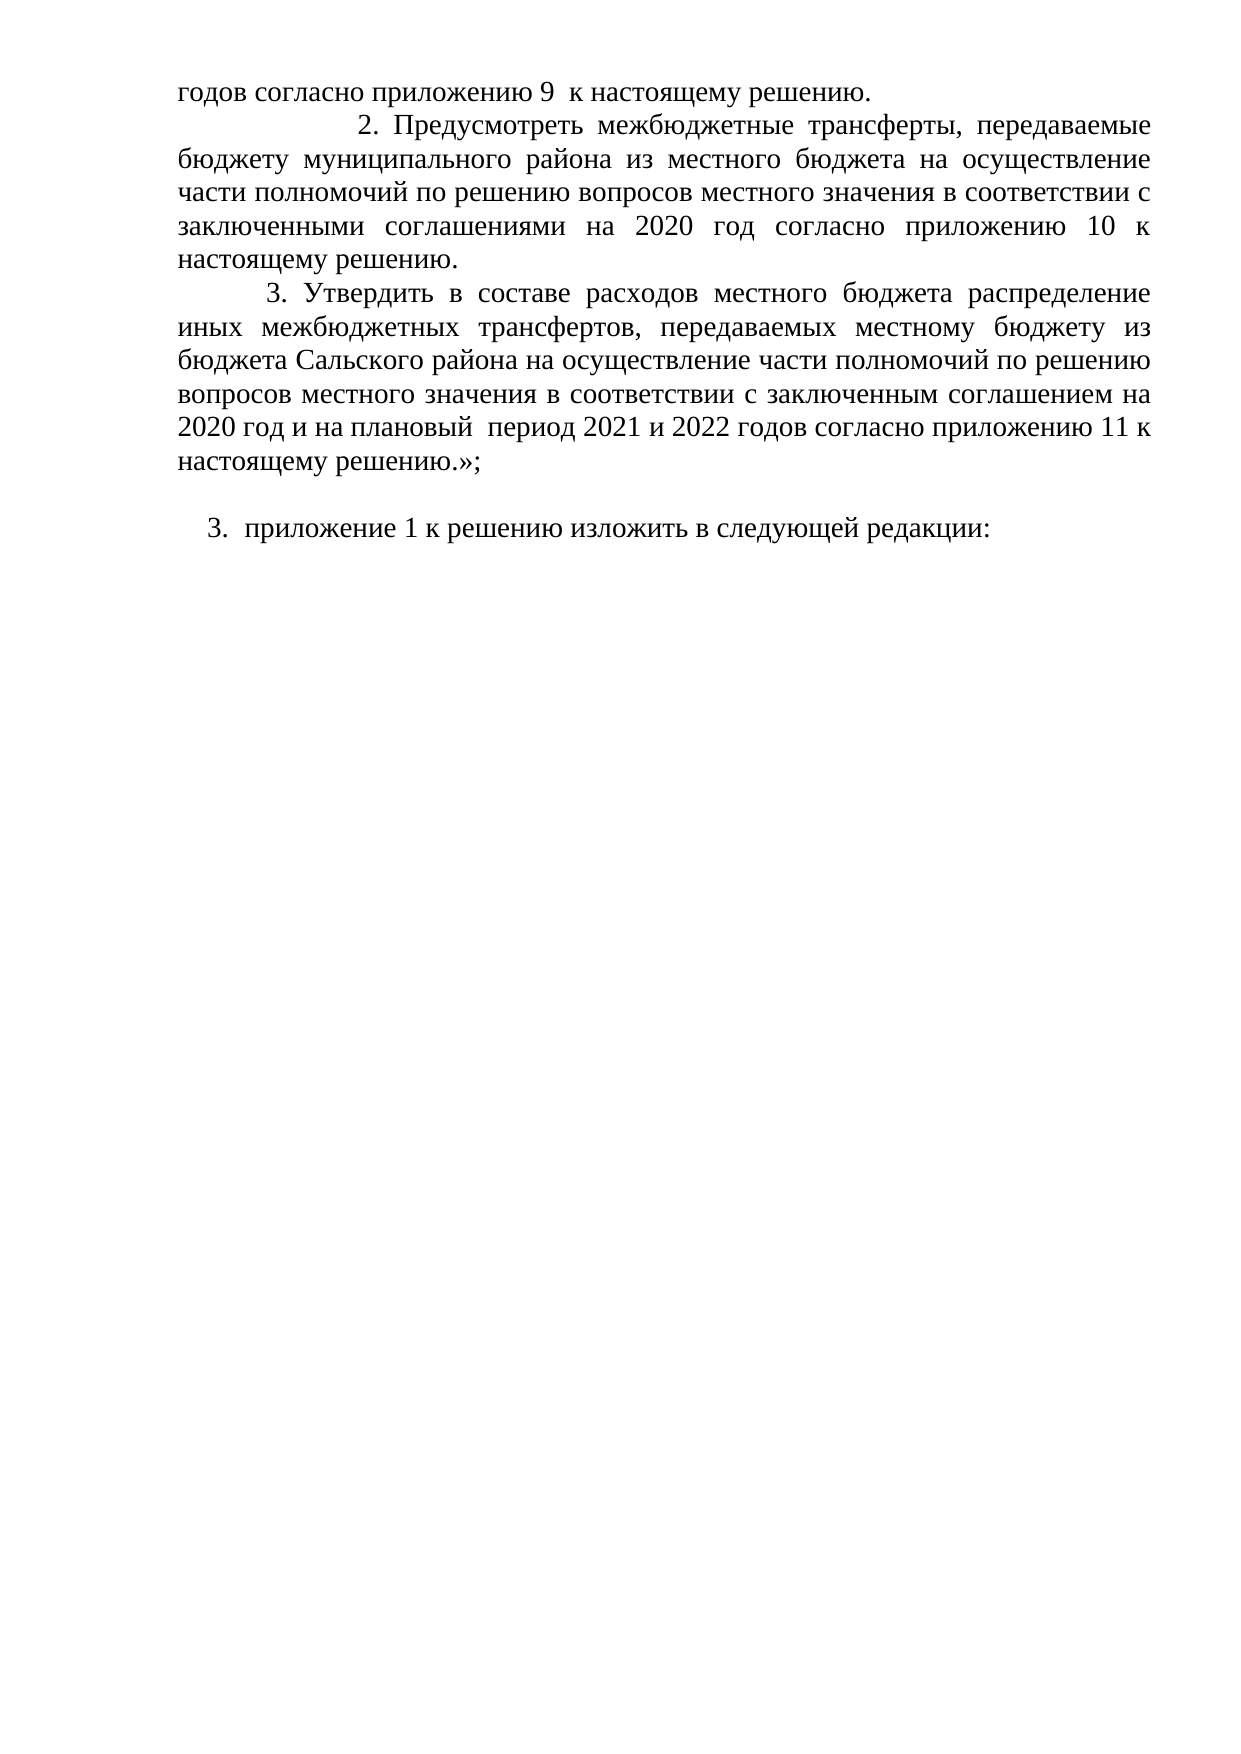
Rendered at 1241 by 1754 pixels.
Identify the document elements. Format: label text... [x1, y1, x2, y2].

list приложение 1 к решению изложить в следующей редакции: [207, 510, 1152, 543]
text 2. Предусмотреть межбюджетные трансферты, передаваемые бюджету муниципального района из местного бюджета на осуществление части полномочий по решению вопросов местного значения в соответствии с заключенными соглашениями на 2020 год согласно приложению 10 к настоящему решению. [177, 107, 1152, 275]
text 3. Утвердить в составе расходов местного бюджета распределение иных межбюджетных трансфертов, передаваемых местному бюджету из бюджета Сальского района на осуществление части полномочий по решению вопросов местного значения в соответствии с заключенным соглашением на 2020 год и на плановый период 2021 и 2022 годов согласно приложению 11 к настоящему решению.»; [177, 275, 1152, 476]
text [177, 74, 1152, 107]
